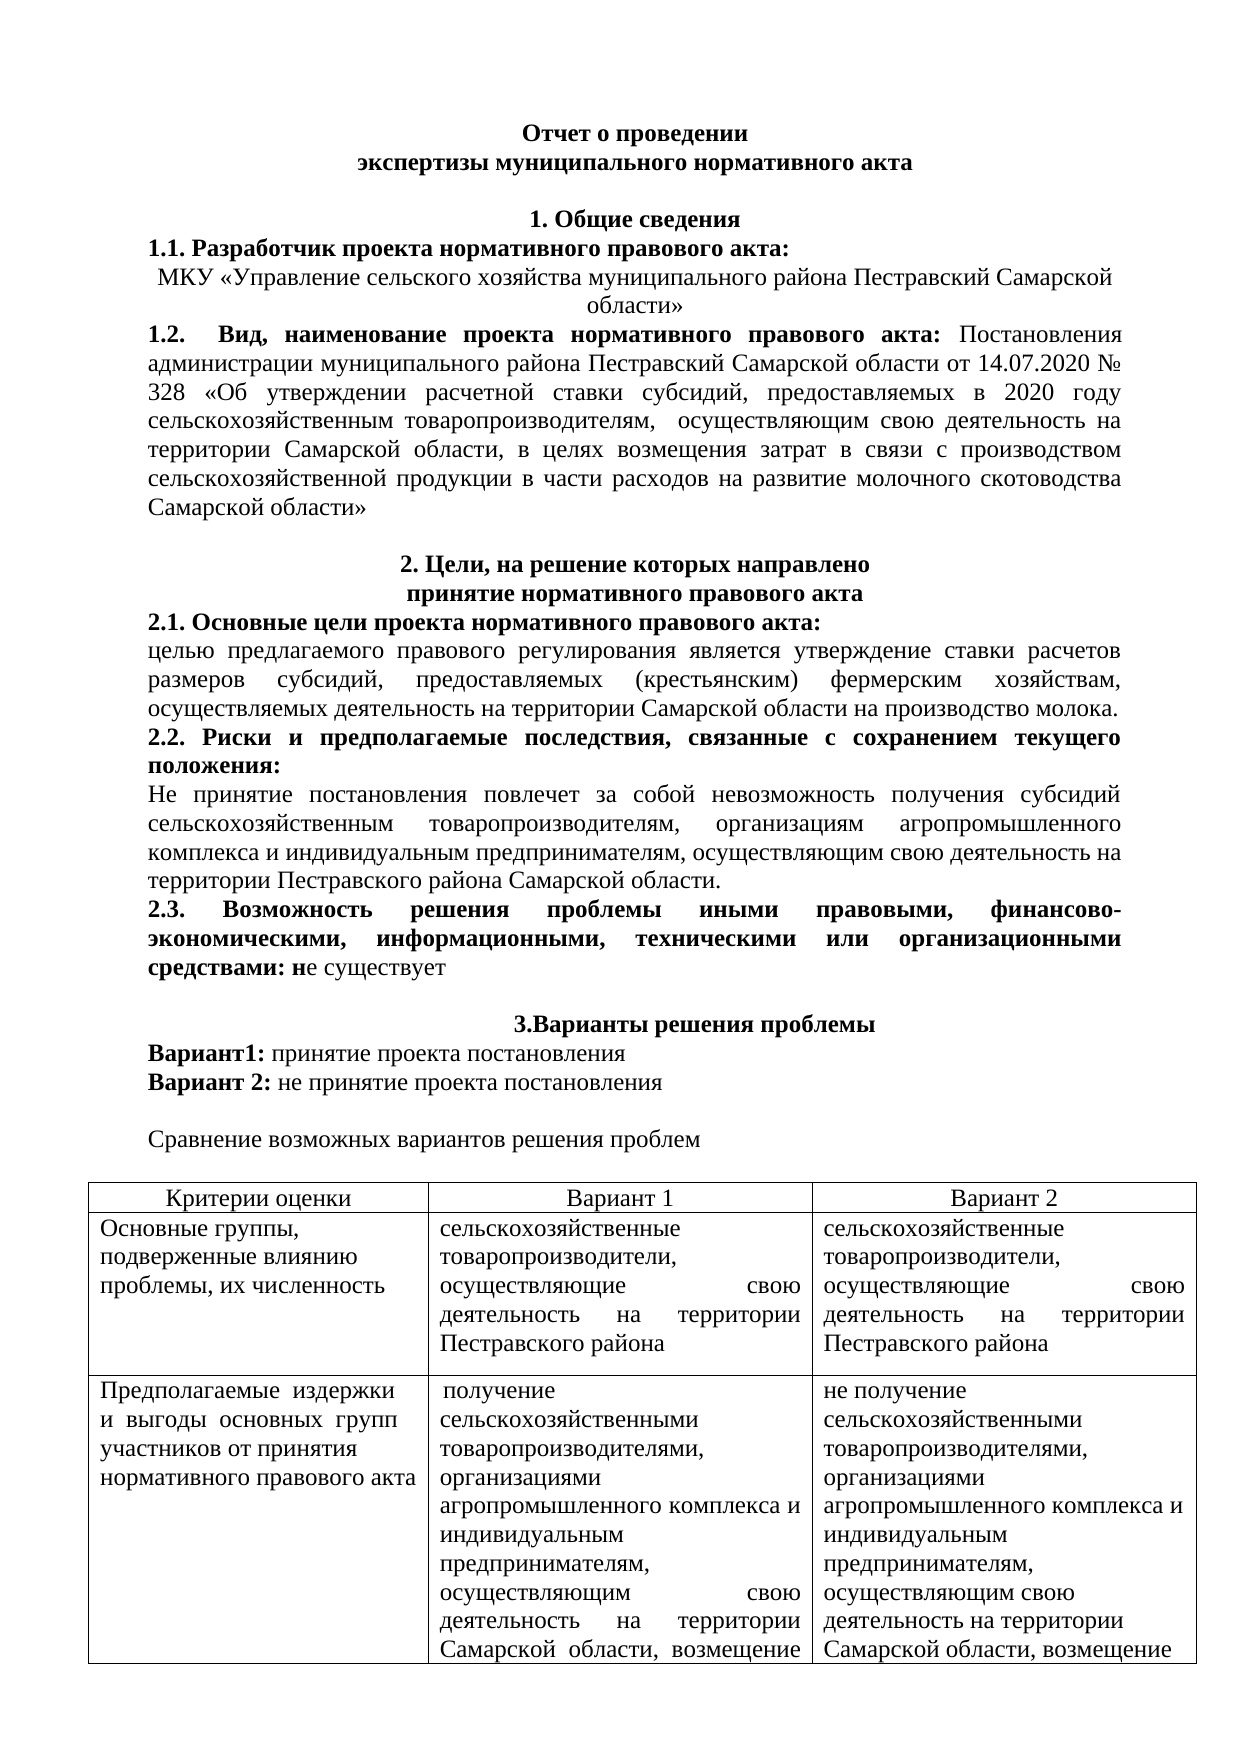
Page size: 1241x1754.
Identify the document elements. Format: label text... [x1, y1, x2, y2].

table_header Вариант 1 [429, 1183, 812, 1212]
table_header Вариант 2 [813, 1183, 1196, 1212]
text МКУ «Управление сельского хозяйства муниципального района Пестравский Самарской области» [148, 262, 1122, 319]
text Не принятие постановления повлечет за собой невозможность получения субсидий сельскохозяйственным товаропроизводителям, организациям агропромышленного комплекса и индивидуальным предпринимателям, осуществляющим свою деятельность на территории Пестравского района Самарской области. [148, 779, 1122, 894]
text 2.1. Основные цели проекта нормативного правового акта: [148, 607, 1122, 636]
text 1.1. Разработчик проекта нормативного правового акта: [148, 233, 1122, 262]
table_cell сельскохозяйственные товаропроизводители, осуществляющие свою деятельность на территории Пестравского района [813, 1213, 1196, 1374]
text принятие нормативного правового акта [148, 578, 1122, 607]
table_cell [429, 1376, 812, 1663]
text экспертизы муниципального нормативного акта [148, 147, 1122, 176]
table_cell сельскохозяйственные товаропроизводители, осуществляющие свою деятельность на территории Пестравского района [429, 1213, 812, 1374]
text 3.Варианты решения проблемы [267, 1009, 1122, 1038]
text 2.2. Риски и предполагаемые последствия, связанные с сохранением текущего положения: [148, 722, 1122, 779]
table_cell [89, 1376, 428, 1663]
table_cell Основные группы, подверженные влиянию проблемы, их численность [89, 1213, 428, 1374]
text Отчет о проведении [148, 118, 1122, 147]
text 2.3. Возможность решения проблемы иными правовыми, финансово-экономическими, информационными, техническими или организационными средствами: не существует [148, 894, 1122, 981]
table_header Критерии оценки [89, 1183, 428, 1212]
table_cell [813, 1376, 1196, 1663]
text 2. Цели, на решение которых направлено [148, 549, 1122, 578]
text 1. Общие сведения [148, 204, 1122, 233]
text Вариант 2: не принятие проекта постановления [148, 1067, 1122, 1096]
text Сравнение возможных вариантов решения проблем [148, 1124, 1122, 1153]
text целью предлагаемого правового регулирования является утверждение ставки расчетов размеров субсидий, предоставляемых (крестьянским) фермерским хозяйствам, осуществляемых деятельность на территории Самарской области на производство молока. [148, 636, 1122, 722]
text Вариант1: принятие проекта постановления [148, 1038, 1122, 1067]
text 1.2. Вид, наименование проекта нормативного правового акта: Постановления администрации муниципального района Пестравский Самарской области от 14.07.2020 № 328 «Об утверждении расчетной ставки субсидий, предоставляемых в 2020 году сельскохозяйственным товаропроизводителям, осуществляющим свою деятельность на территории Самарской области, в целях возмещения затрат в связи с производством сельскохозяйственной продукции в части расходов на развитие молочного скотоводства Самарской области» [148, 319, 1122, 521]
